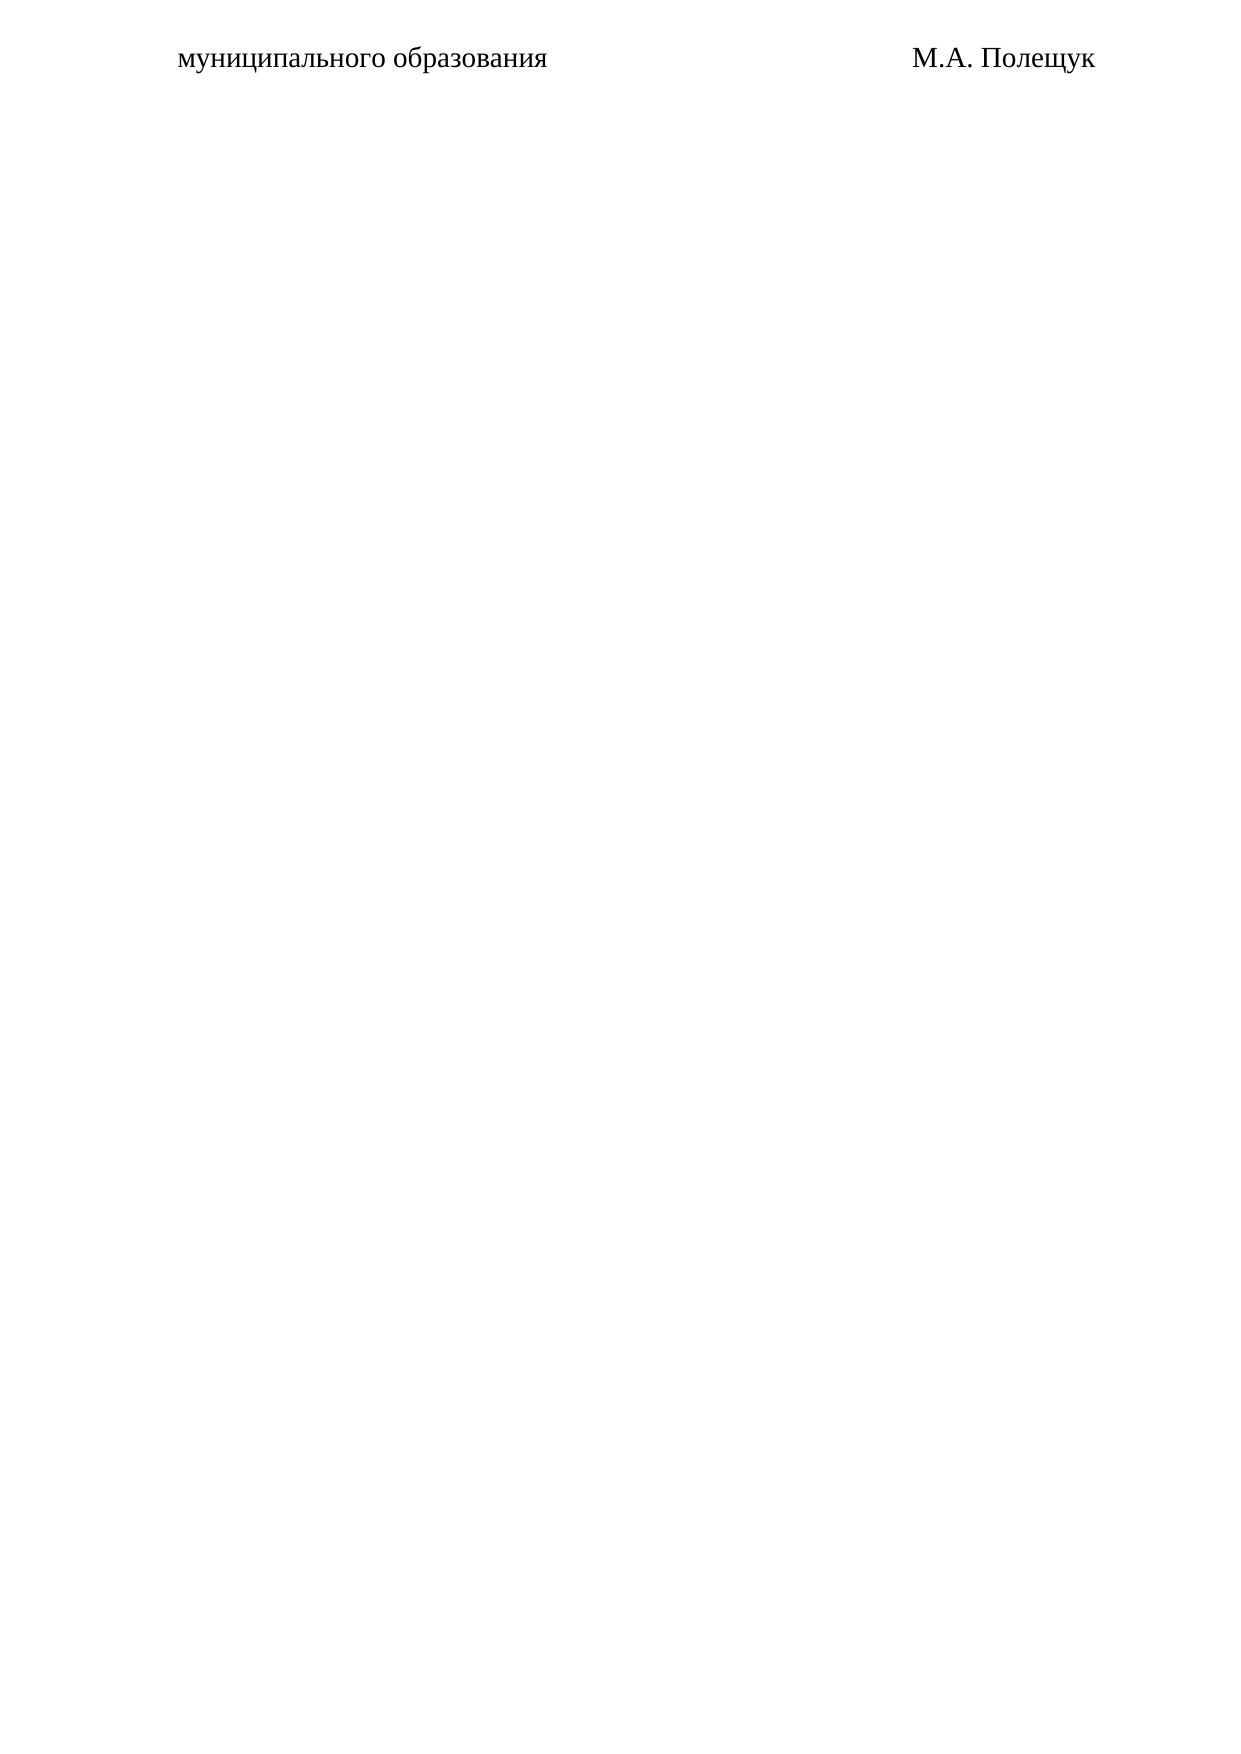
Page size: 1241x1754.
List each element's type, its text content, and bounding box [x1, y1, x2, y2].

text муниципального образования М.А. Полещук [177, 40, 1152, 74]
